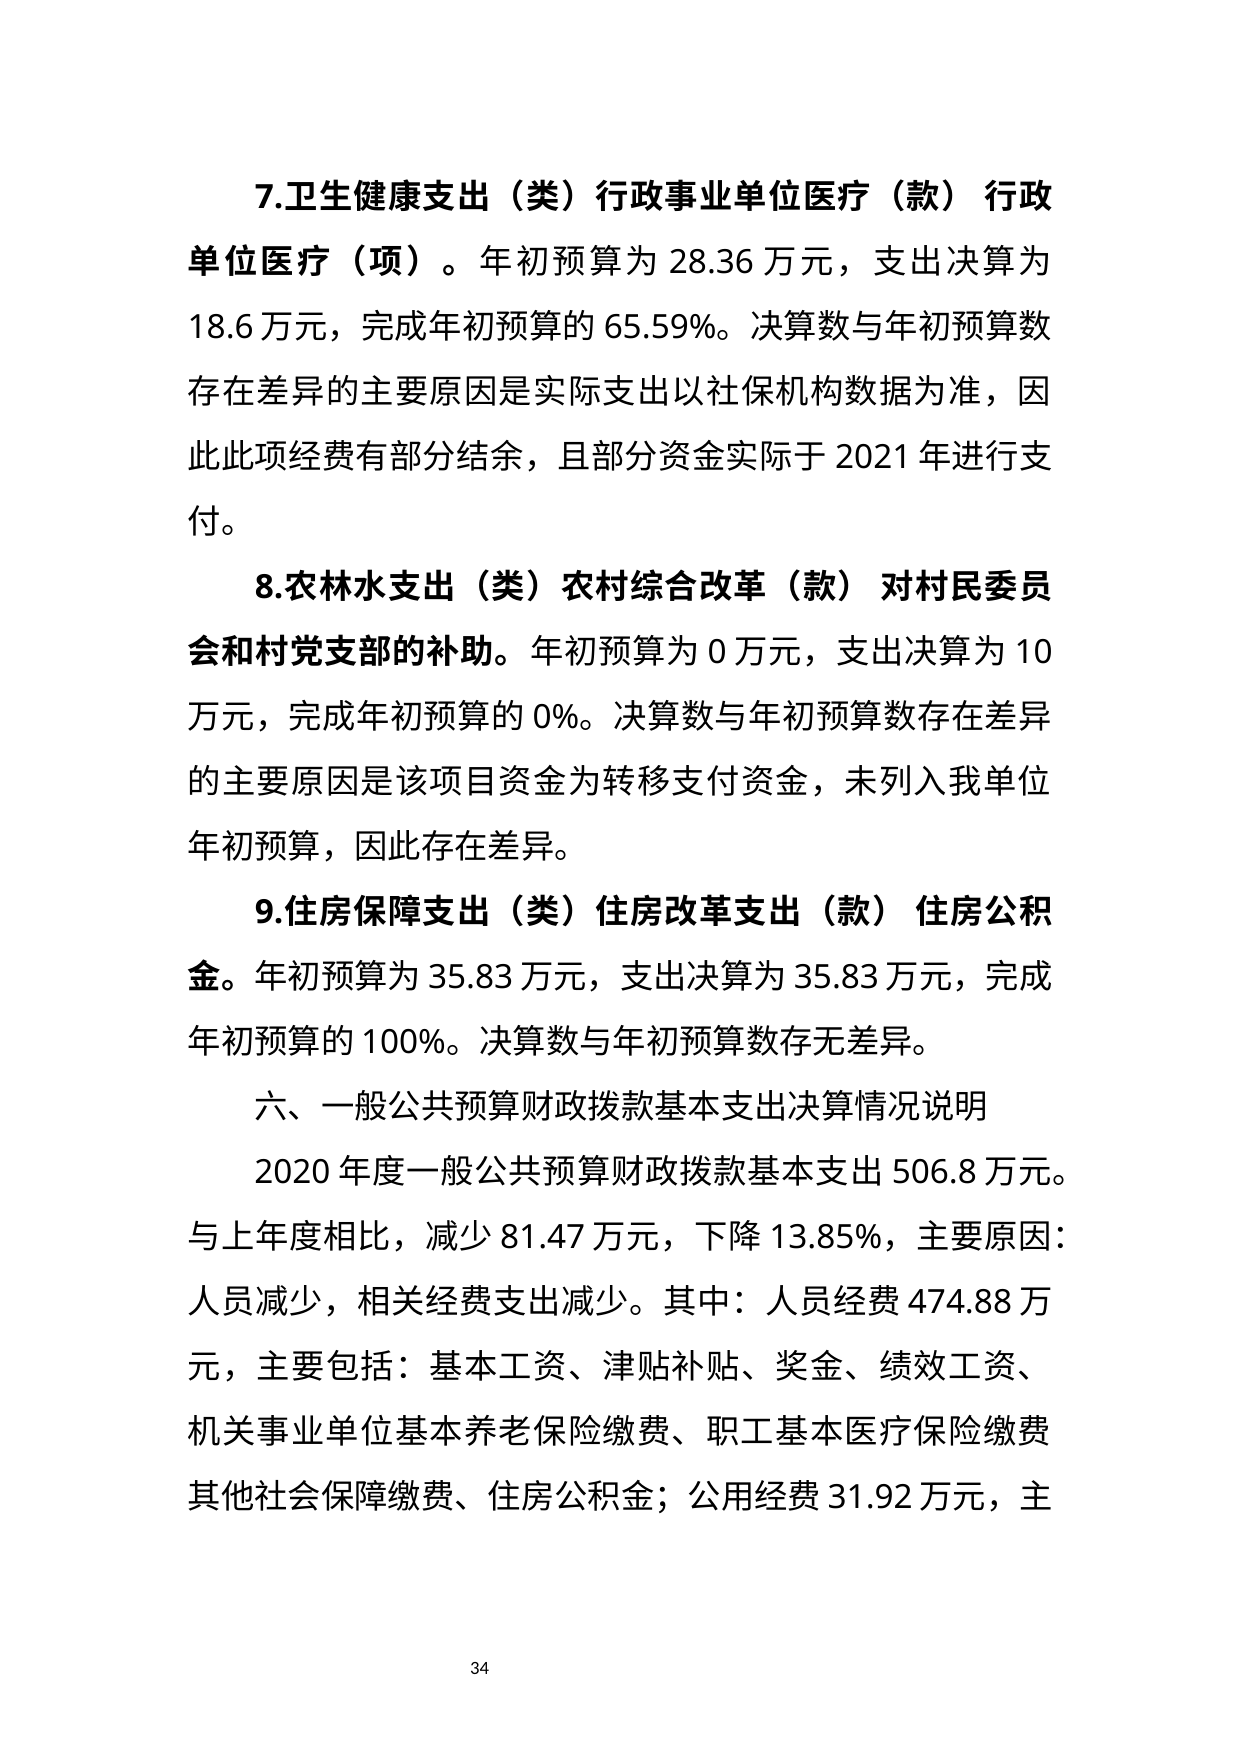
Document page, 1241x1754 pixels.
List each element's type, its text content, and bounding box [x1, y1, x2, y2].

text 8.农林水支出（类）农村综合改革（款） 对村民委员会和村党支部的补助。年初预算为0万元，支出决算为10万元，完成年初预算的0%。决算数与年初预算数存在差异的主要原因是该项目资金为转移支付资金，未列入我单位年初预算，因此存在差异。 [187, 552, 1053, 877]
text 7.卫生健康支出（类）行政事业单位医疗（款） 行政单位医疗（项）。年初预算为28.36万元，支出决算为18.6万元，完成年初预算的65.59%。决算数与年初预算数存在差异的主要原因是实际支出以社保机构数据为准，因此此项经费有部分结余，且部分资金实际于2021年进行支付。 [187, 162, 1053, 552]
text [187, 1137, 1053, 1527]
text 六、一般公共预算财政拨款基本支出决算情况说明 [187, 1072, 1053, 1137]
text 9.住房保障支出（类）住房改革支出（款） 住房公积金。年初预算为35.83万元，支出决算为35.83万元，完成年初预算的100%。决算数与年初预算数存无差异。 [187, 877, 1053, 1072]
